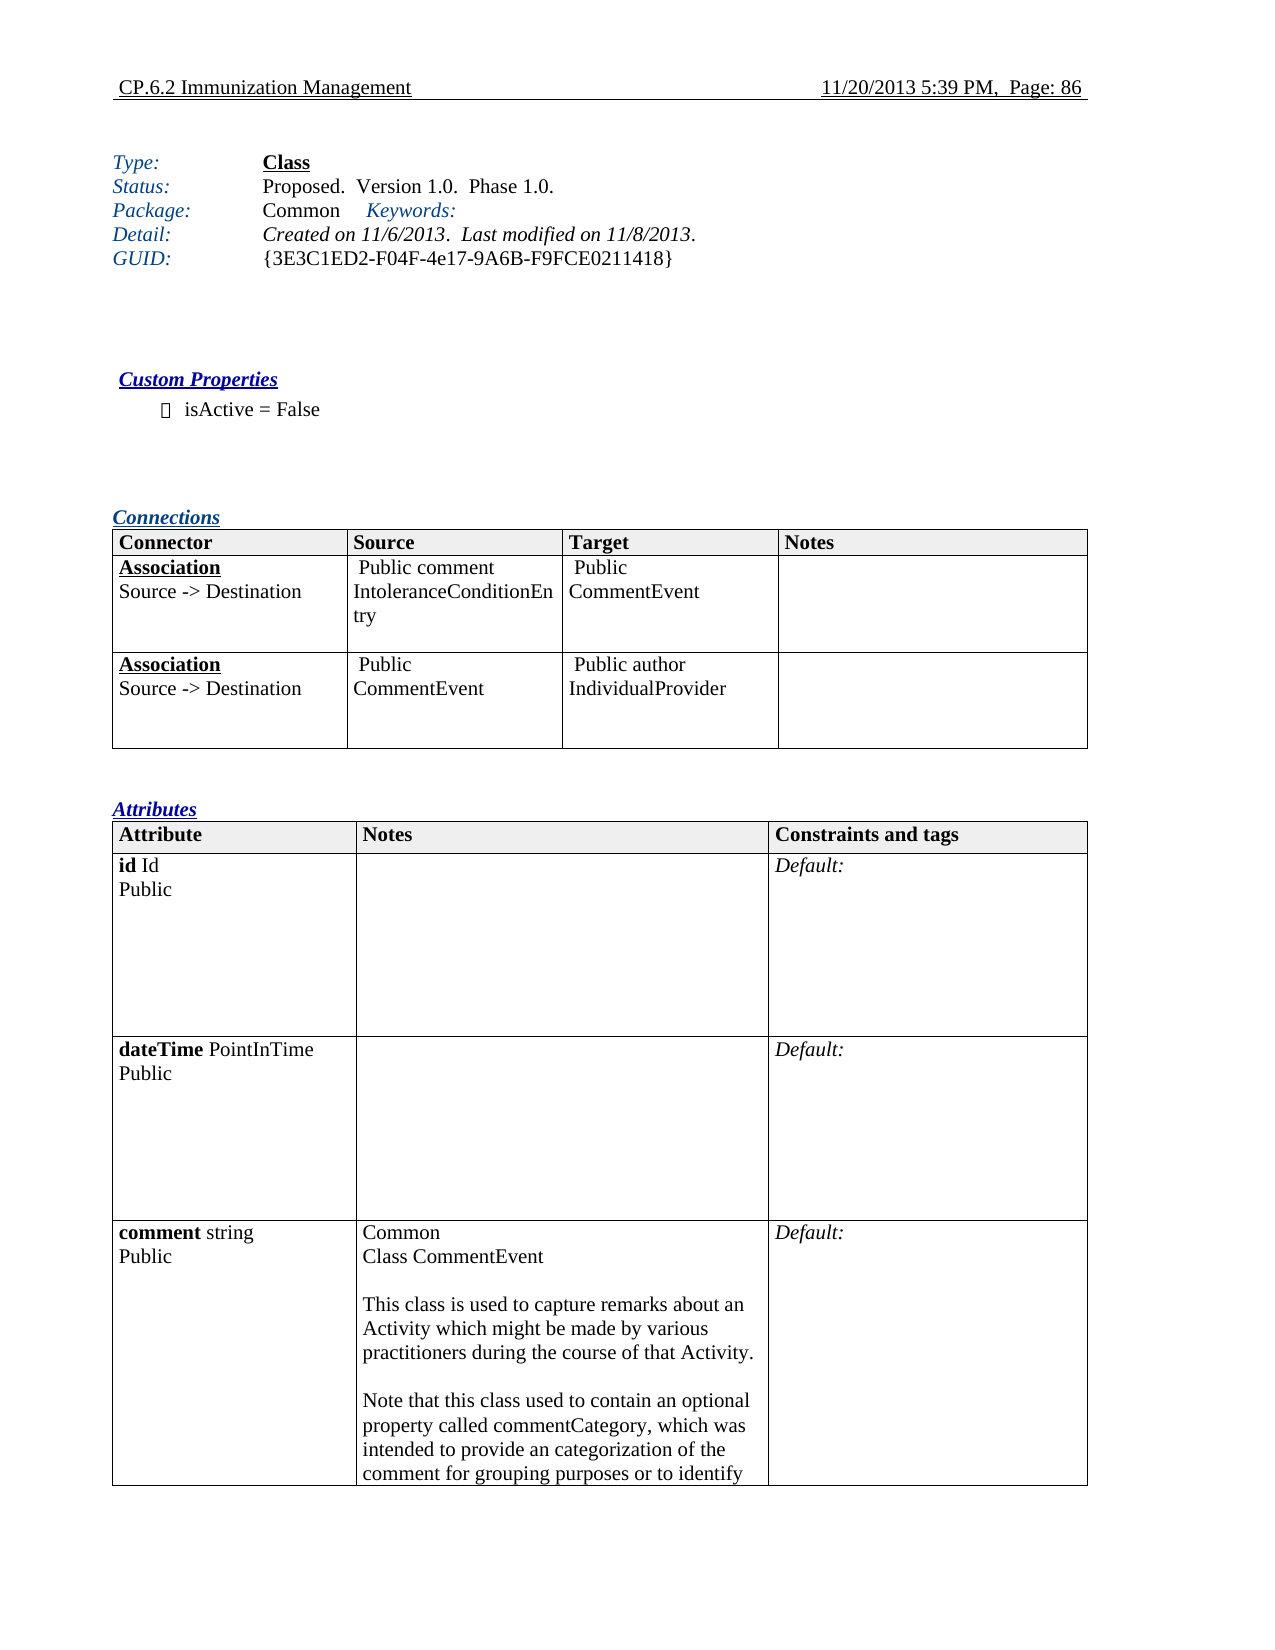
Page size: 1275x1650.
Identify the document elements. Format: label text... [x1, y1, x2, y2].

list Attributes [112, 797, 1162, 821]
text Type: Class [112, 150, 1162, 174]
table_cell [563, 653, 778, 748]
table_header Notes [779, 530, 1087, 555]
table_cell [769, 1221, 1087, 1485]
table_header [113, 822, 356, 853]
table_cell Association Source -> Destination [113, 556, 347, 652]
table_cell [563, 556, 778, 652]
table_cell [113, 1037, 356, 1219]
table_header Connector [113, 530, 347, 555]
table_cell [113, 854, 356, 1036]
table_header Target [563, 530, 778, 555]
table_cell  [113, 397, 178, 433]
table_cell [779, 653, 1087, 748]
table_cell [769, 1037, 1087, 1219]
table_cell Public comment IntoleranceConditionEntry [348, 556, 562, 652]
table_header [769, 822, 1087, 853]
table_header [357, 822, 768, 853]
text Detail: Created on 11/6/2013. Last modified on 11/8/2013. [112, 222, 1162, 246]
list Connections [112, 505, 1162, 529]
text Package: Common Keywords: [112, 198, 1162, 222]
table_header Source [348, 530, 562, 555]
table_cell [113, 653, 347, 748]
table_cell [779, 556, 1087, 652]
table_cell isActive = False [178, 397, 1087, 433]
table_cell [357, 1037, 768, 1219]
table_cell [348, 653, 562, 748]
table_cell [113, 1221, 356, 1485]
table_header Custom Properties [113, 366, 1087, 397]
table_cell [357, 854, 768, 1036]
text GUID: {3E3C1ED2-F04F-4e17-9A6B-F9FCE0211418} [112, 246, 1162, 270]
text Status: Proposed. Version 1.0. Phase 1.0. [112, 174, 1162, 198]
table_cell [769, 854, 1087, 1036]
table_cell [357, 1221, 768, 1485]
